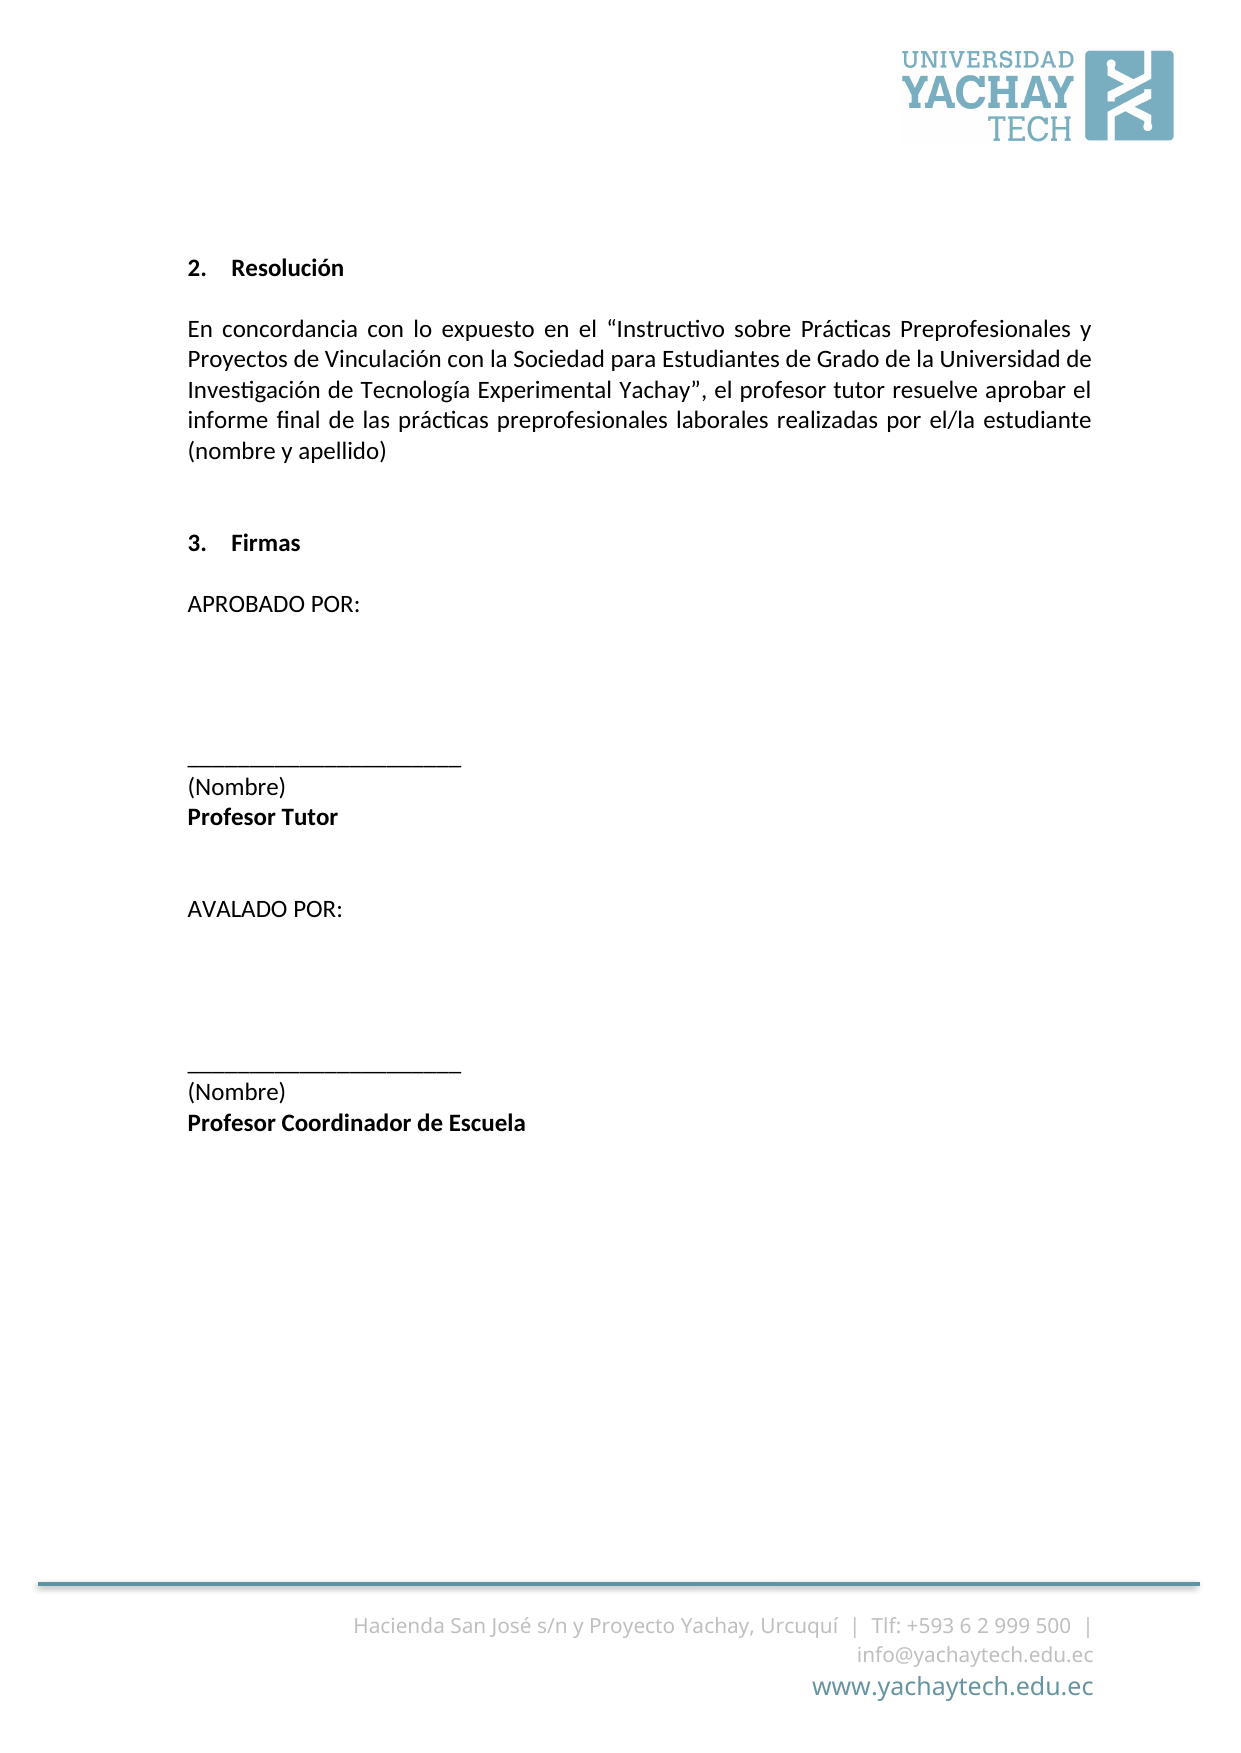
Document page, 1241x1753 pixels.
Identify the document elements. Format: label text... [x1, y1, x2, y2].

text (Nombre) [187, 1076, 1093, 1107]
text ______________________ [187, 1046, 1093, 1076]
picture [900, 48, 1177, 144]
text Profesor Coordinador de Escuela [187, 1107, 1093, 1137]
subtitle En concordancia con lo expuesto en el “Instructivo sobre Prácticas Preprofesionales y Proyectos de Vinculación con la Sociedad para Estudiantes de Grado de la Universidad de Investigación de Tecnología Experimental Yachay”, el profesor tutor resuelve aprobar el informe final de las prácticas preprofesionales laborales realizadas por el/la estudiante (nombre y apellido) [187, 313, 1093, 466]
text (Nombre) [187, 771, 1093, 801]
subtitle Firmas [187, 527, 1093, 557]
subtitle Resolución [187, 252, 1093, 283]
text AVALADO POR: [187, 893, 1093, 923]
text ______________________ [187, 740, 1093, 771]
text Profesor Tutor [187, 801, 1093, 832]
text APROBADO POR: [187, 588, 1093, 618]
